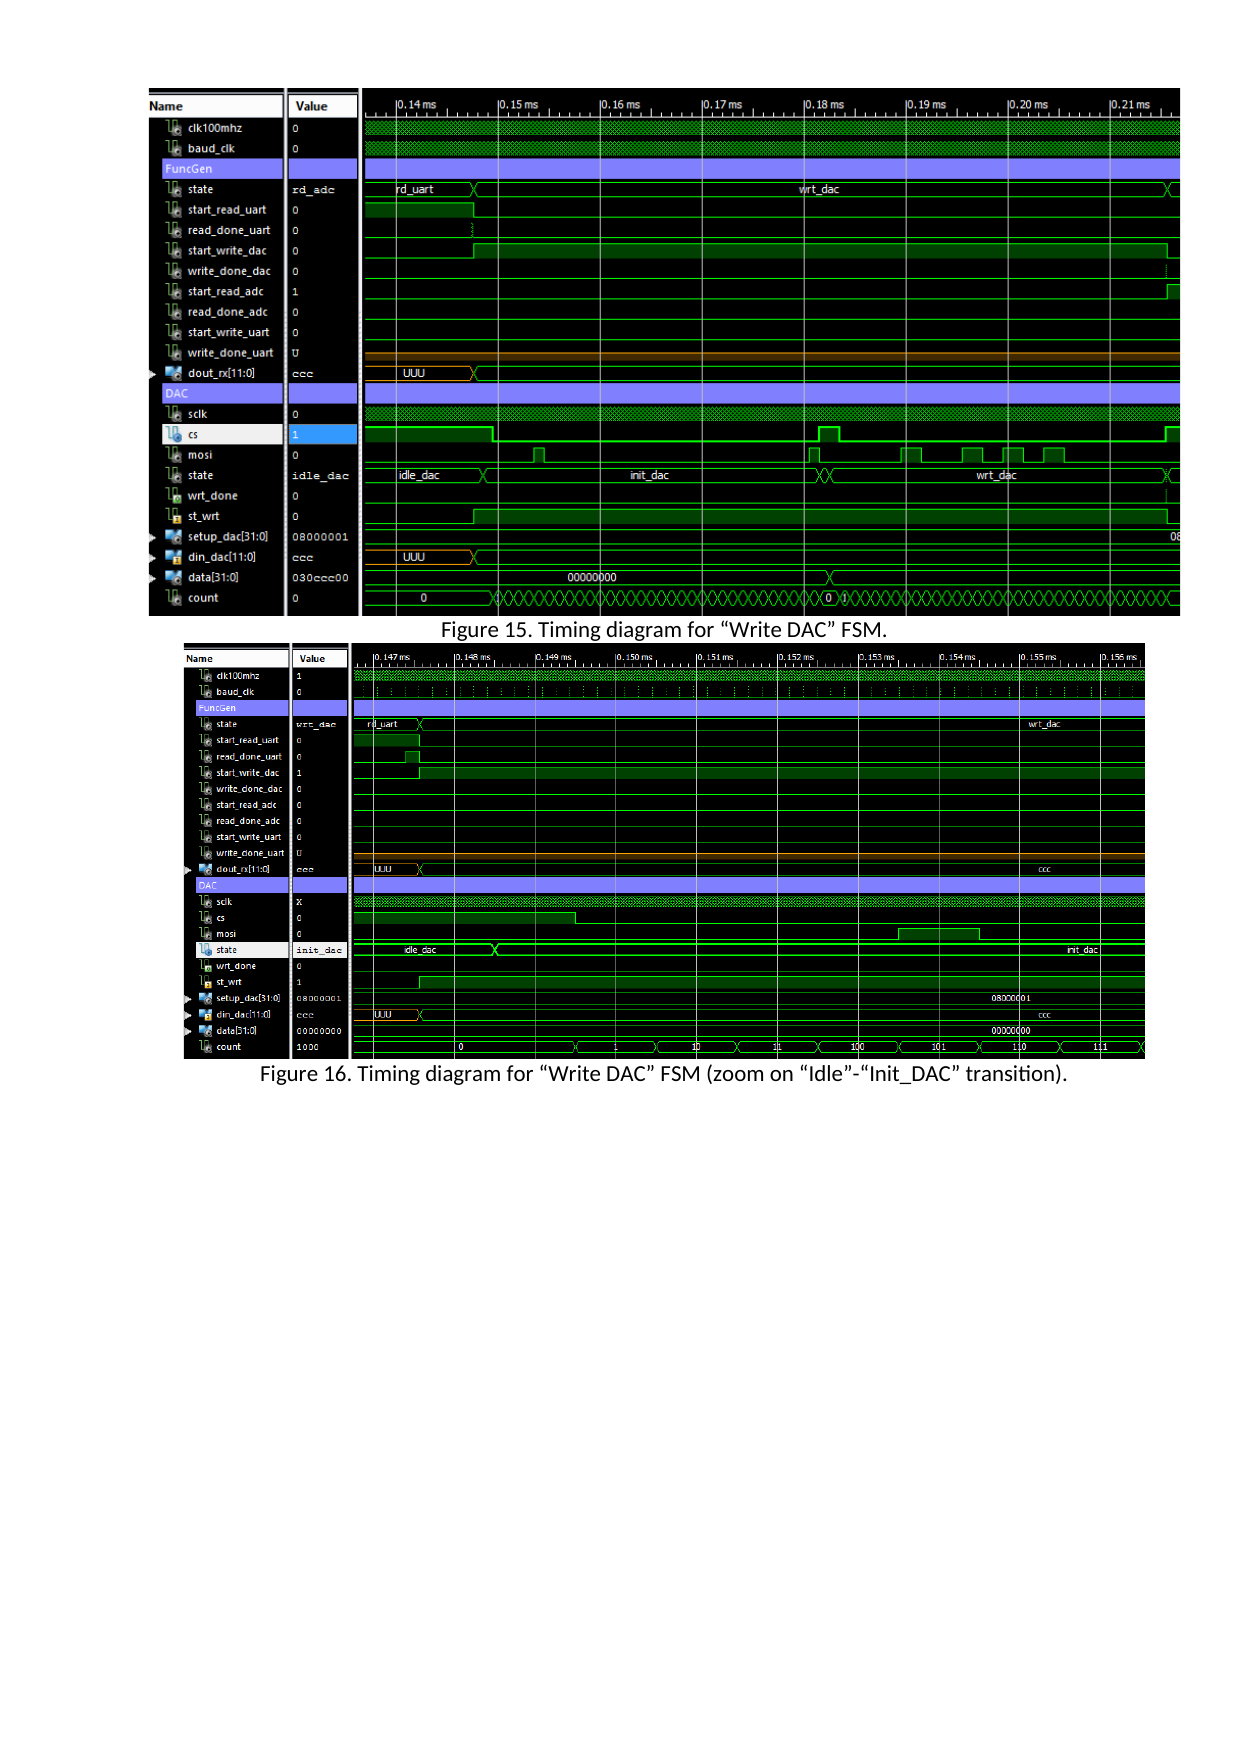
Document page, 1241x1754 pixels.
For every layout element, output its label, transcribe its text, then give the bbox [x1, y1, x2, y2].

picture [148, 88, 1180, 616]
picture [183, 643, 1145, 1059]
text Figure 16. Timing diagram for “Write DAC” FSM (zoom on “Idle”-“Init_DAC” transition). [148, 1059, 1181, 1087]
text Figure 15. Timing diagram for “Write DAC” FSM. [148, 615, 1181, 643]
